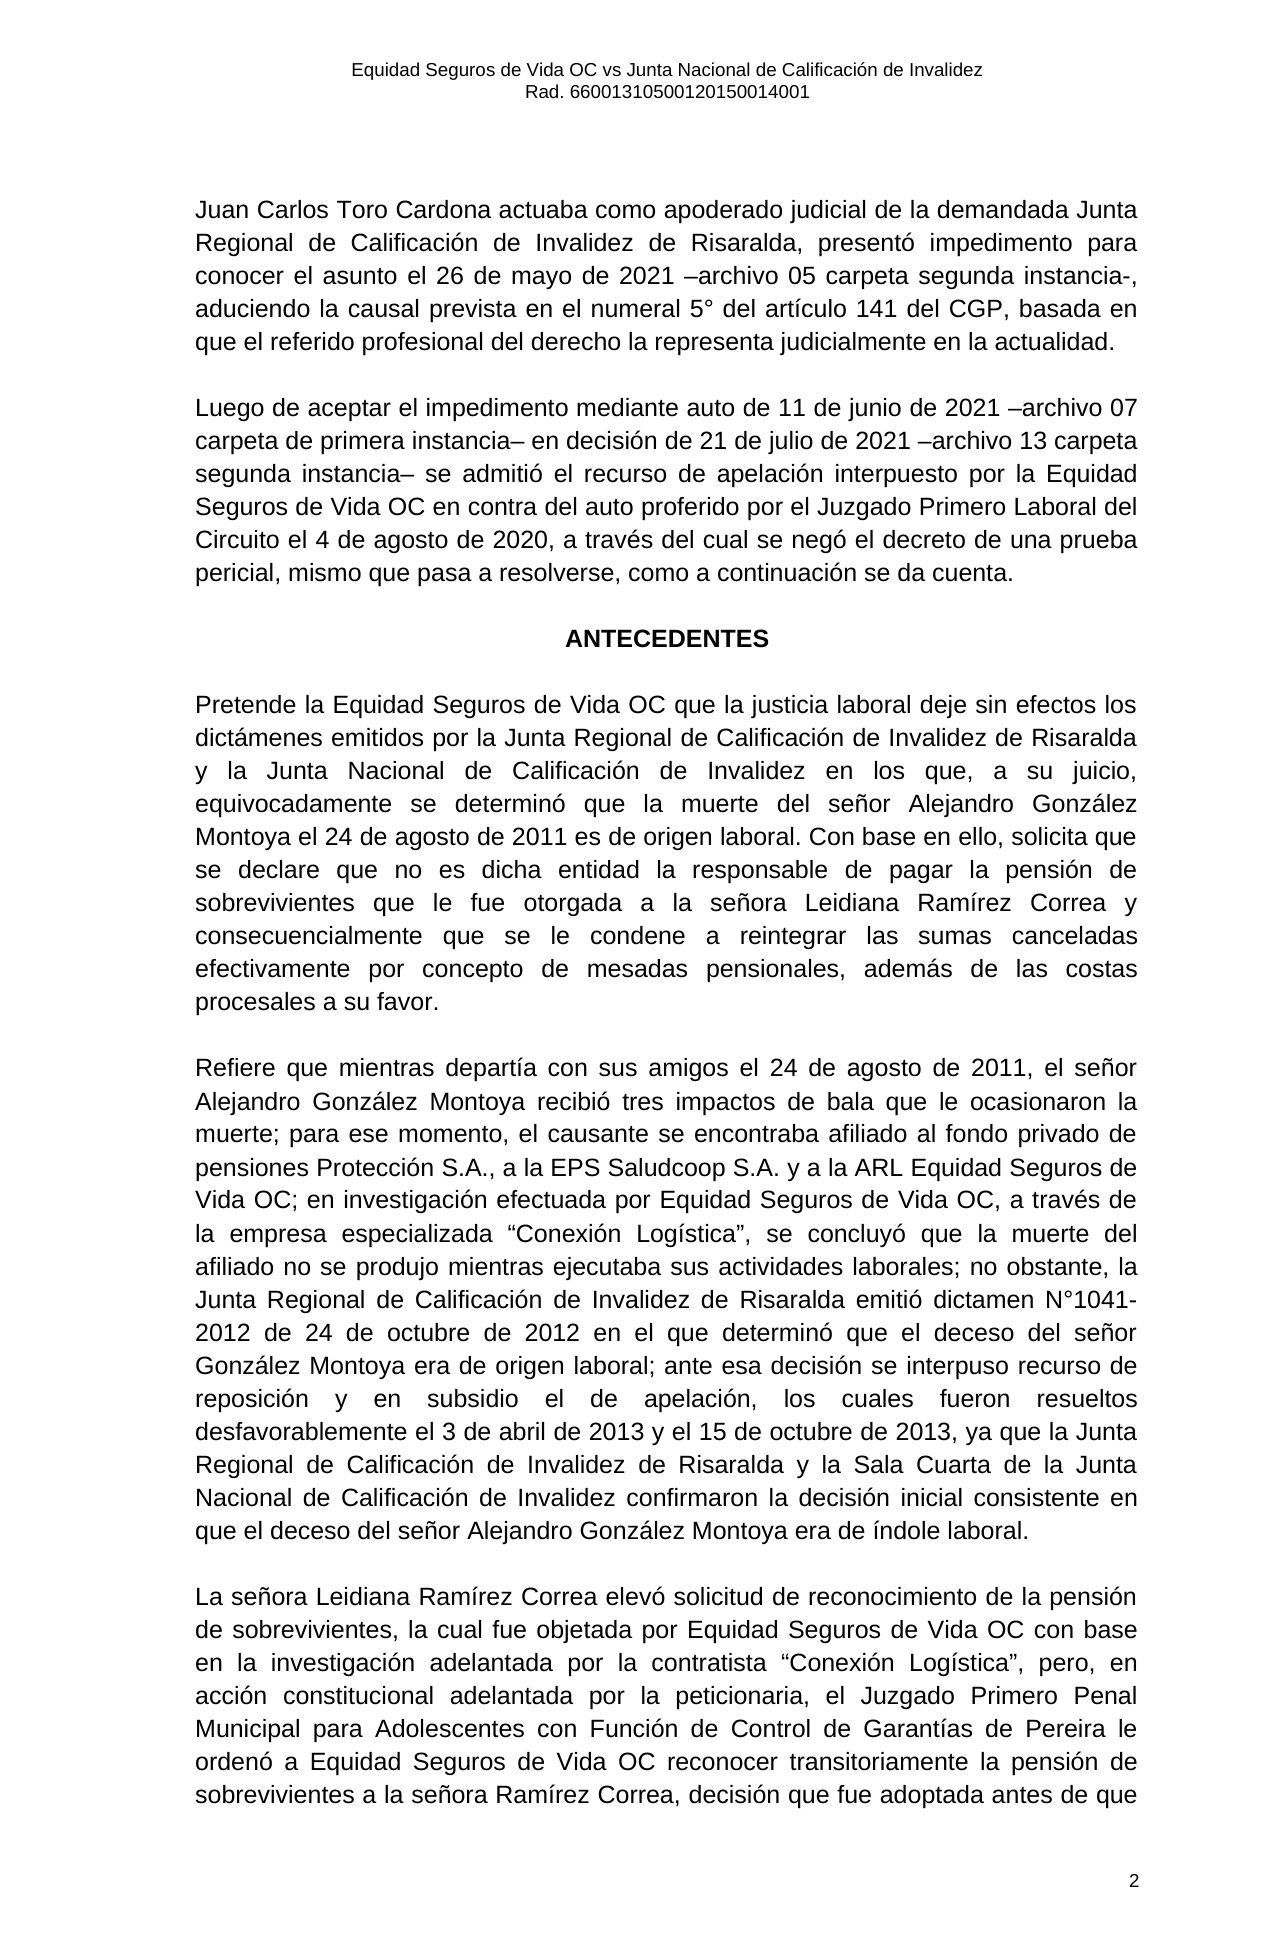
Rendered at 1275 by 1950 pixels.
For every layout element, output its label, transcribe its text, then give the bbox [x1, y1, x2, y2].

text Refiere que mientras departía con sus amigos el 24 de agosto de 2011, el señor Alejandro González Montoya recibió tres impactos de bala que le ocasionaron la muerte; para ese momento, el causante se encontraba afiliado al fondo privado de pensiones Protección S.A., a la EPS Saludcoop S.A. y a la ARL Equidad Seguros de Vida OC; en investigación efectuada por Equidad Seguros de Vida OC, a través de la empresa especializada “Conexión Logística”, se concluyó que la muerte del afiliado no se produjo mientras ejecutaba sus actividades laborales; no obstante, la Junta Regional de Calificación de Invalidez de Risaralda emitió dictamen N°1041-2012 de 24 de octubre de 2012 en el que determinó que el deceso del señor González Montoya era de origen laboral; ante esa decisión se interpuso recurso de reposición y en subsidio el de apelación, los cuales fueron resueltos desfavorablemente el 3 de abril de 2013 y el 15 de octubre de 2013, ya que la Junta Regional de Calificación de Invalidez de Risaralda y la Sala Cuarta de la Junta Nacional de Calificación de Invalidez confirmaron la decisión inicial consistente en que el deceso del señor Alejandro González Montoya era de índole laboral. [195, 1053, 1139, 1544]
text ANTECEDENTES [195, 624, 1139, 653]
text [195, 1582, 1139, 1809]
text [195, 195, 1139, 356]
text Pretende la Equidad Seguros de Vida OC que la justicia laboral deje sin efectos los dictámenes emitidos por la Junta Regional de Calificación de Invalidez de Risaralda y la Junta Nacional de Calificación de Invalidez en los que, a su juicio, equivocadamente se determinó que la muerte del señor Alejandro González Montoya el 24 de agosto de 2011 es de origen laboral. Con base en ello, solicita que se declare que no es dicha entidad la responsable de pagar la pensión de sobrevivientes que le fue otorgada a la señora Leidiana Ramírez Correa y consecuencialmente que se le condene a reintegrar las sumas canceladas efectivamente por concepto de mesadas pensionales, además de las costas procesales a su favor. [195, 690, 1139, 1016]
text Luego de aceptar el impedimento mediante auto de 11 de junio de 2021 –archivo 07 carpeta de primera instancia– en decisión de 21 de julio de 2021 –archivo 13 carpeta segunda instancia– se admitió el recurso de apelación interpuesto por la Equidad Seguros de Vida OC en contra del auto proferido por el Juzgado Primero Laboral del Circuito el 4 de agosto de 2020, a través del cual se negó el decreto de una prueba pericial, mismo que pasa a resolverse, como a continuación se da cuenta. [195, 393, 1139, 587]
